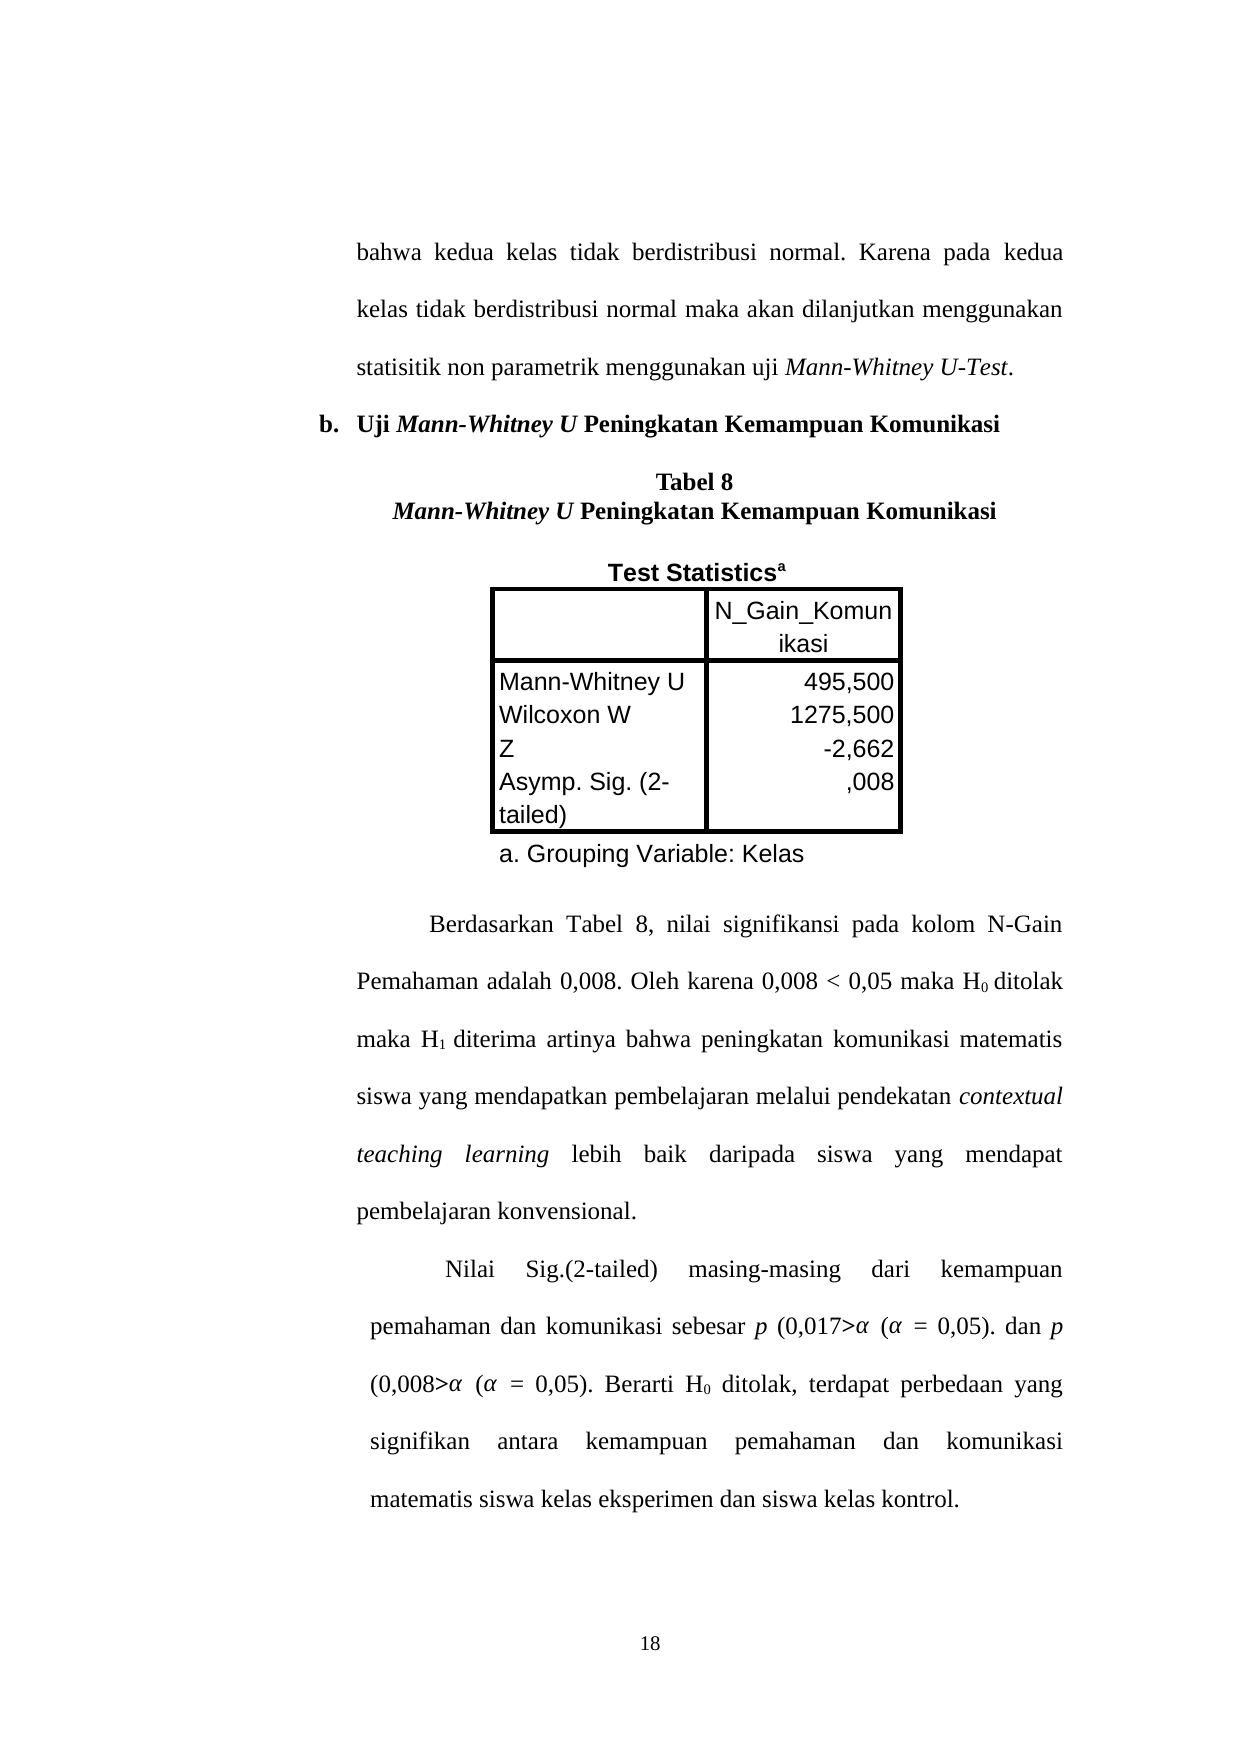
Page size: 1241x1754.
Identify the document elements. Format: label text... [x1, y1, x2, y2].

table_cell Mann-Whitney U [495, 663, 704, 696]
table_cell -2,662 [709, 729, 898, 763]
table_cell Asymp. Sig. (2-tailed) [495, 763, 704, 829]
table_cell 1275,500 [709, 696, 898, 729]
table_cell 495,500 [709, 663, 898, 696]
list Berdasarkan Tabel 8, nilai signifikansi pada kolom N-Gain Pemahaman adalah 0,008. Oleh karena 0,008 < 0,05 maka H0 ditolak maka H1 diterima artinya bahwa peningkatan komunikasi matematis siswa yang mendapatkan pembelajaran melalui pendekatan contextual teaching learning lebih baik daripada siswa yang mendapat pembelajaran konvensional. [356, 909, 1063, 1225]
text Tabel 8 Mann-Whitney U Peningkatan Kemampuan Komunikasi [326, 467, 1063, 524]
table_cell Wilcoxon W [495, 696, 704, 729]
table_cell ,008 [709, 763, 898, 829]
list Uji Mann-Whitney U Peningkatan Kemampuan Komunikasi [319, 409, 1063, 438]
table_cell N_Gain_Komunikasi [709, 591, 898, 658]
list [356, 237, 1063, 381]
list Nilai Sig.(2-tailed) masing-masing dari kemampuan pemahaman dan komunikasi sebesar p (0,017> ( = 0,05). dan p (0,008> ( = 0,05). Berarti H0 ditolak, terdapat perbedaan yang signifikan antara kemampuan pemahaman dan komunikasi matematis siswa kelas eksperimen dan siswa kelas kontrol. [370, 1254, 1063, 1513]
table_cell a. Grouping Variable: Kelas [493, 834, 900, 867]
table_cell [495, 591, 704, 658]
table_cell Z [495, 729, 704, 763]
table_header Test Statisticsa [493, 553, 900, 587]
